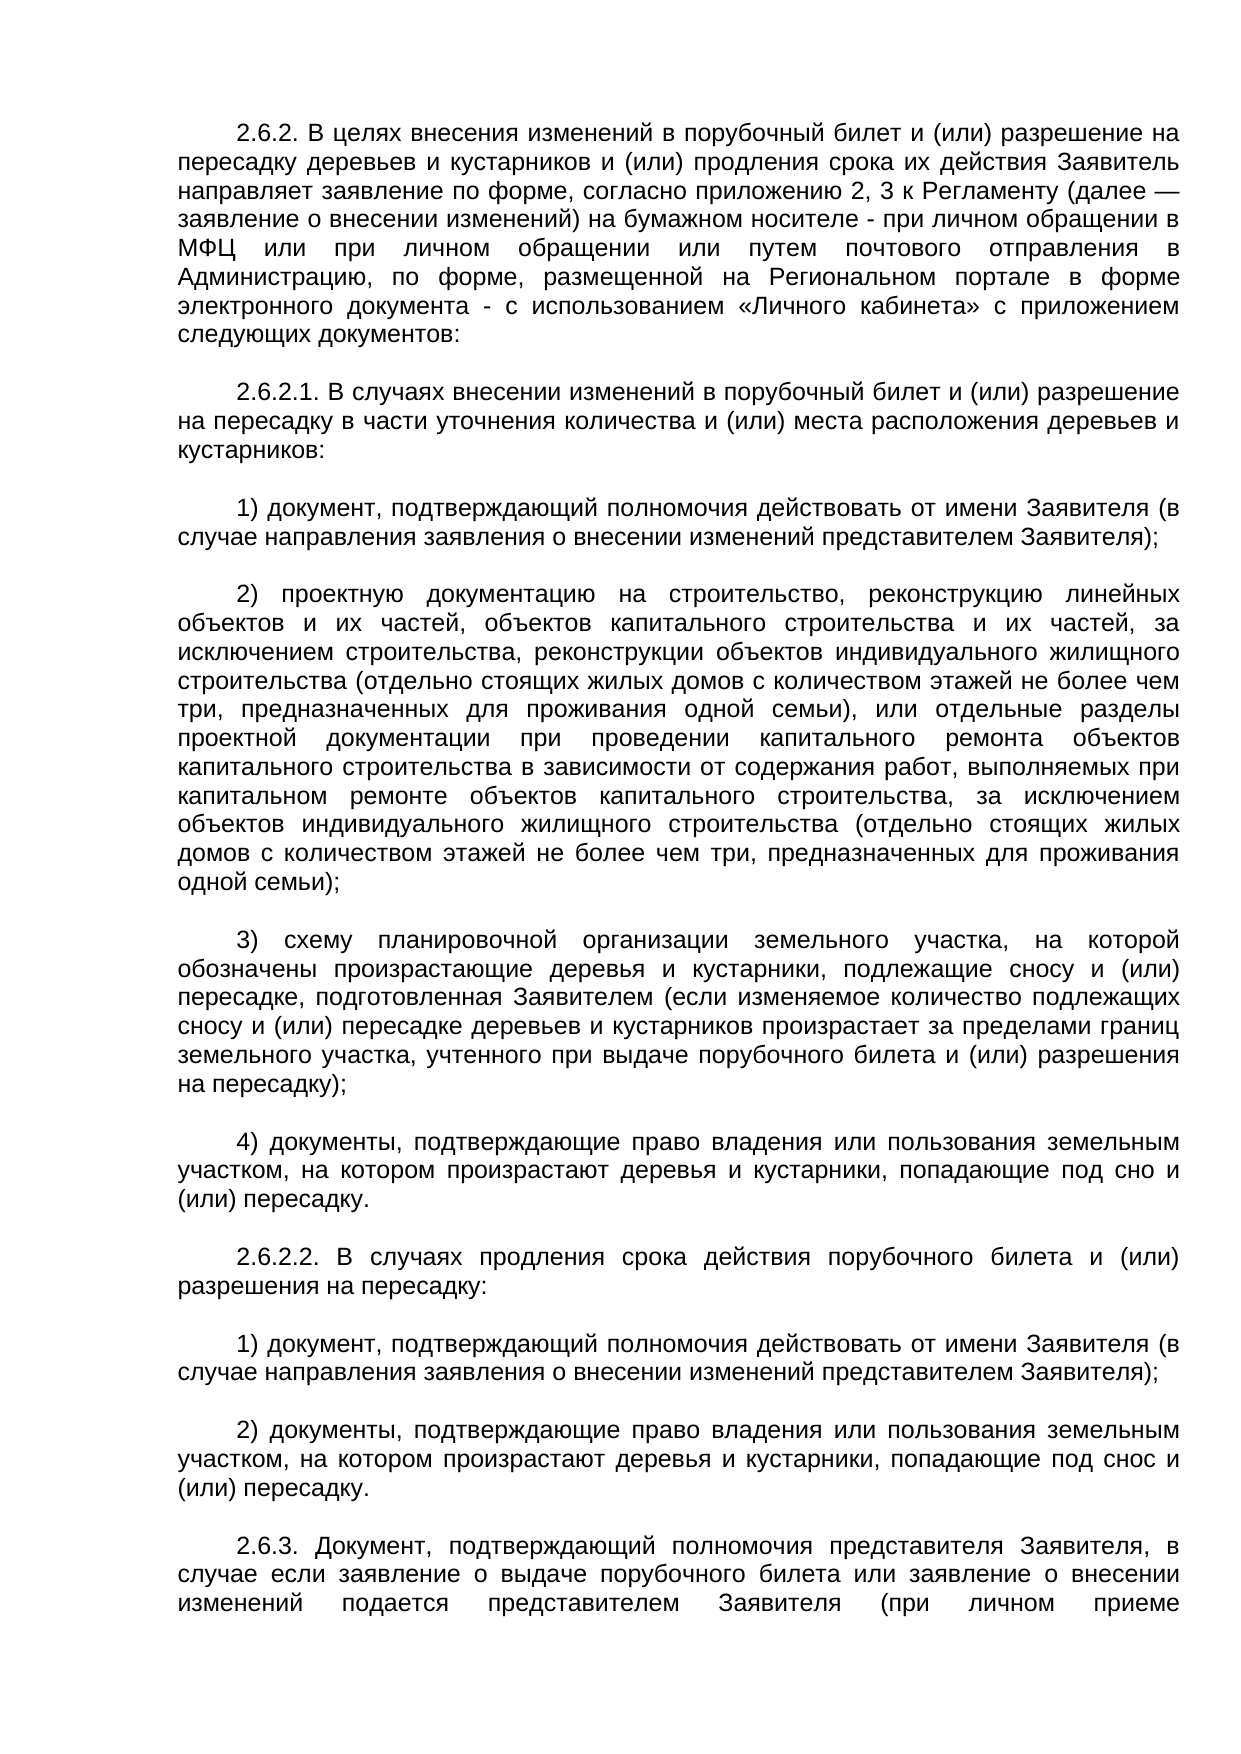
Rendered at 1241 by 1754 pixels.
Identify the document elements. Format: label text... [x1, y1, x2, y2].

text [177, 1531, 1181, 1617]
text 2) проектную документацию на строительство, реконструкцию линейных объектов и их частей, объектов капитального строительства и их частей, за исключением строительства, реконструкции объектов индивидуального жилищного строительства (отдельно стоящих жилых домов с количеством этажей не более чем три, предназначенных для проживания одной семьи), или отдельные разделы проектной документации при проведении капитального ремонта объектов капитального строительства в зависимости от содержания работ, выполняемых при капитальном ремонте объектов капитального строительства, за исключением объектов индивидуального жилищного строительства (отдельно стоящих жилых домов с количеством этажей не более чем три, предназначенных для проживания одной семьи); [177, 579, 1181, 896]
text 3) схему планировочной организации земельного участка, на которой обозначены произрастающие деревья и кустарники, подлежащие сносу и (или) пересадке, подготовленная Заявителем (если изменяемое количество подлежащих сносу и (или) пересадке деревьев и кустарников произрастает за пределами границ земельного участка, учтенного при выдаче порубочного билета и (или) разрешения на пересадку); [177, 925, 1181, 1097]
text 2.6.2.2. В случаях продления срока действия порубочного билета и (или) разрешения на пересадку: [177, 1242, 1181, 1299]
text 1) документ, подтверждающий полномочия действовать от имени Заявителя (в случае направления заявления о внесении изменений представителем Заявителя); [177, 493, 1181, 550]
text 2) документы, подтверждающие право владения или пользования земельным участком, на котором произрастают деревья и кустарники, попадающие под снос и (или) пересадку. [177, 1415, 1181, 1501]
text 2.6.2.1. В случаях внесении изменений в порубочный билет и (или) разрешение на пересадку в части уточнения количества и (или) места расположения деревьев и кустарников: [177, 377, 1181, 463]
text 4) документы, подтверждающие право владения или пользования земельным участком, на котором произрастают деревья и кустарники, попадающие под сно и (или) пересадку. [177, 1126, 1181, 1213]
text 1) документ, подтверждающий полномочия действовать от имени Заявителя (в случае направления заявления о внесении изменений представителем Заявителя); [177, 1328, 1181, 1386]
text 2.6.2. В целях внесения изменений в порубочный билет и (или) разрешение на пересадку деревьев и кустарников и (или) продления срока их действия Заявитель направляет заявление по форме, согласно приложению 2, 3 к Регламенту (далее — заявление о внесении изменений) на бумажном носителе - при личном обращении в МФЦ или при личном обращении или путем почтового отправления в Администрацию, по форме, размещенной на Региональном портале в форме электронного документа - с использованием «Личного кабинета» с приложением следующих документов: [177, 118, 1181, 348]
